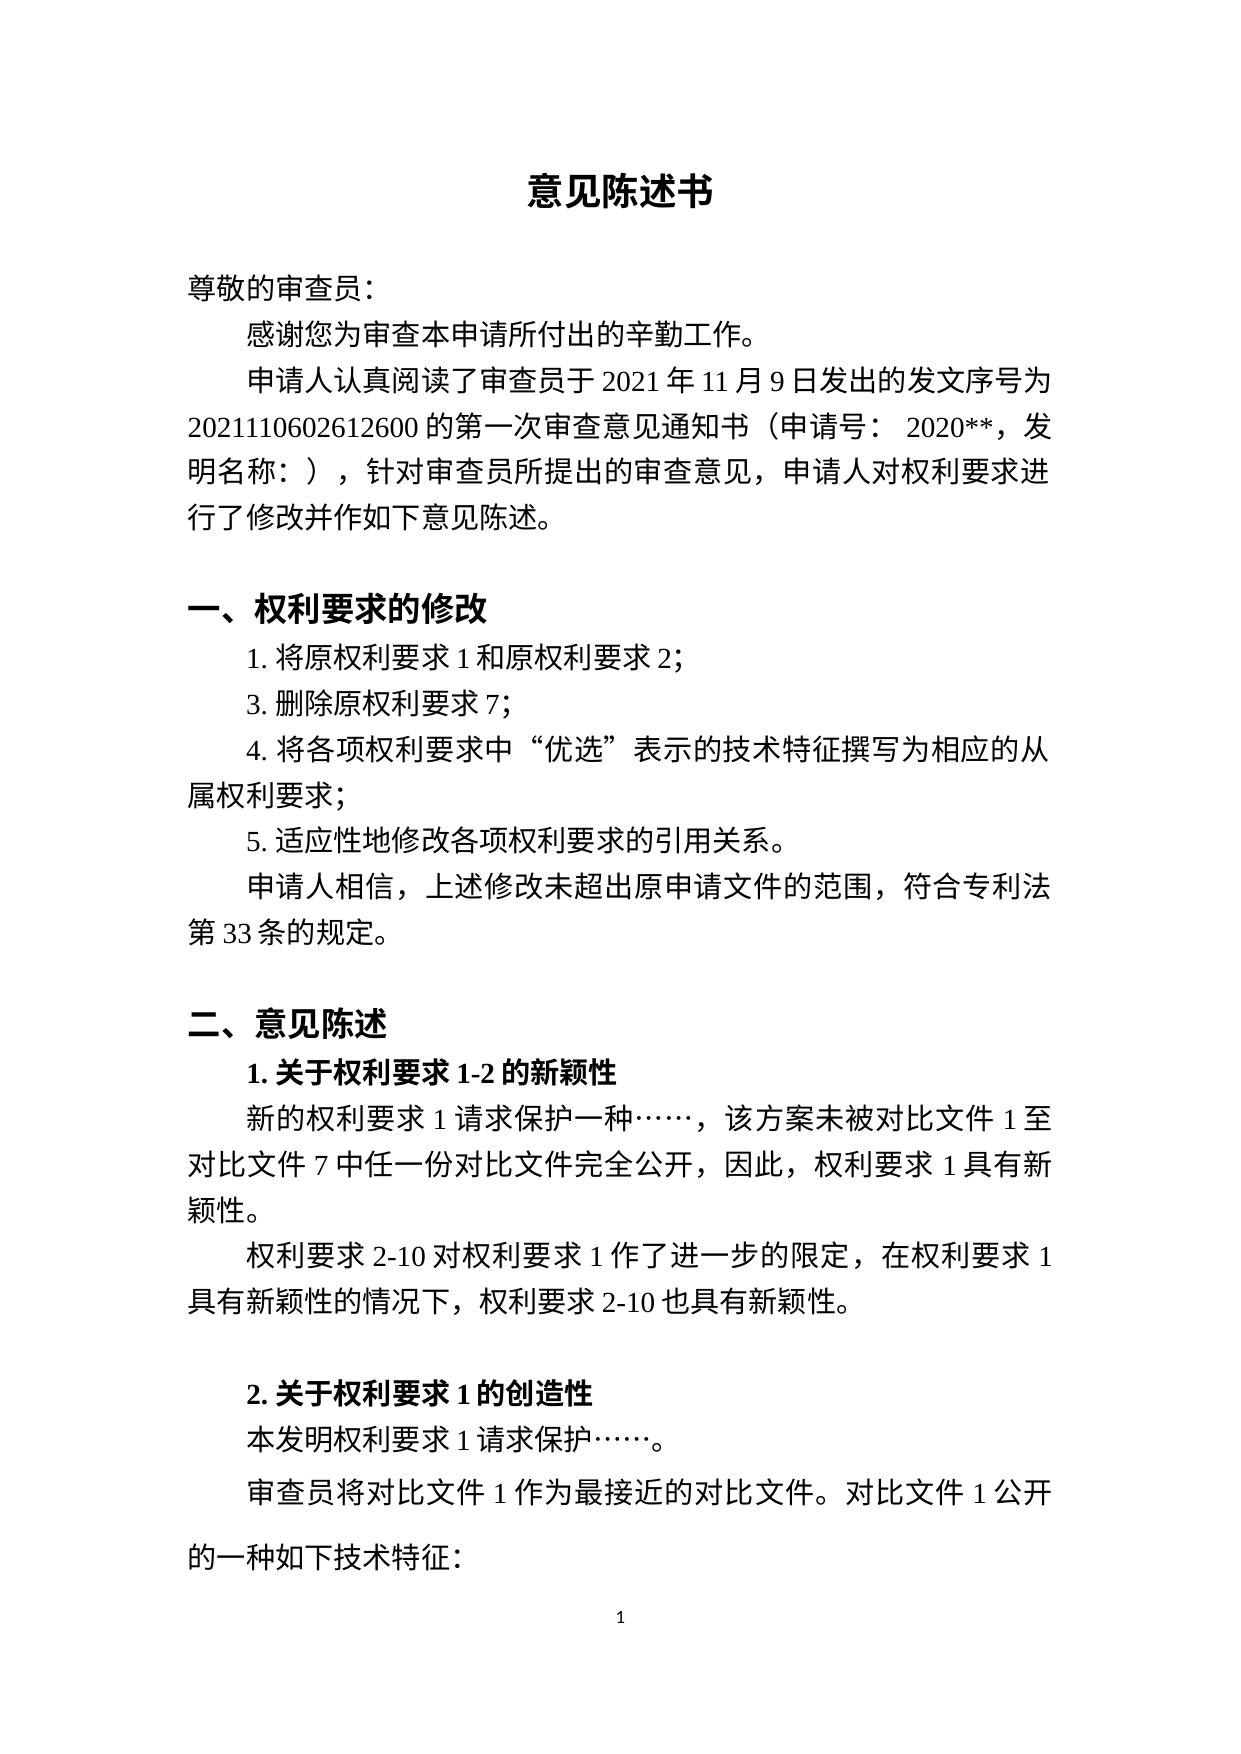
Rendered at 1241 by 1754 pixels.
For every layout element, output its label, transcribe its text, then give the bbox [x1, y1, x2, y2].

text 5. 适应性地修改各项权利要求的引用关系。 [187, 814, 1053, 860]
text 申请人认真阅读了审查员于2021年11月9日发出的发文序号为2021110602612600的第一次审查意见通知书（申请号： 2020**，发明名称：），针对审查员所提出的审查意见，申请人对权利要求进行了修改并作如下意见陈述。 [187, 354, 1053, 537]
text 感谢您为审查本申请所付出的辛勤工作。 [187, 308, 1053, 354]
text 尊敬的审查员： [187, 262, 1053, 308]
text 2. 关于权利要求1的创造性 [187, 1367, 1053, 1413]
text 1. 关于权利要求1-2的新颖性 [187, 1046, 1053, 1092]
text 4. 将各项权利要求中“优选”表示的技术特征撰写为相应的从属权利要求； [187, 723, 1053, 814]
text 权利要求2-10对权利要求1作了进一步的限定，在权利要求1具有新颖性的情况下，权利要求2-10也具有新颖性。 [187, 1229, 1053, 1321]
text 1. 将原权利要求1和原权利要求2； [187, 631, 1053, 677]
text 3. 删除原权利要求7； [187, 677, 1053, 723]
text 一、权利要求的修改 [187, 583, 1053, 631]
text 申请人相信，上述修改未超出原申请文件的范围，符合专利法第33条的规定。 [187, 860, 1053, 952]
text 意见陈述书 [187, 162, 1053, 216]
text 新的权利要求1请求保护一种……，该方案未被对比文件1至对比文件7中任一份对比文件完全公开，因此，权利要求1具有新颖性。 [187, 1092, 1053, 1229]
text 二、意见陈述 [187, 998, 1053, 1046]
text 审查员将对比文件1作为最接近的对比文件。对比文件1公开的一种如下技术特征： [187, 1458, 1053, 1588]
text 本发明权利要求1请求保护……。 [187, 1413, 1053, 1458]
